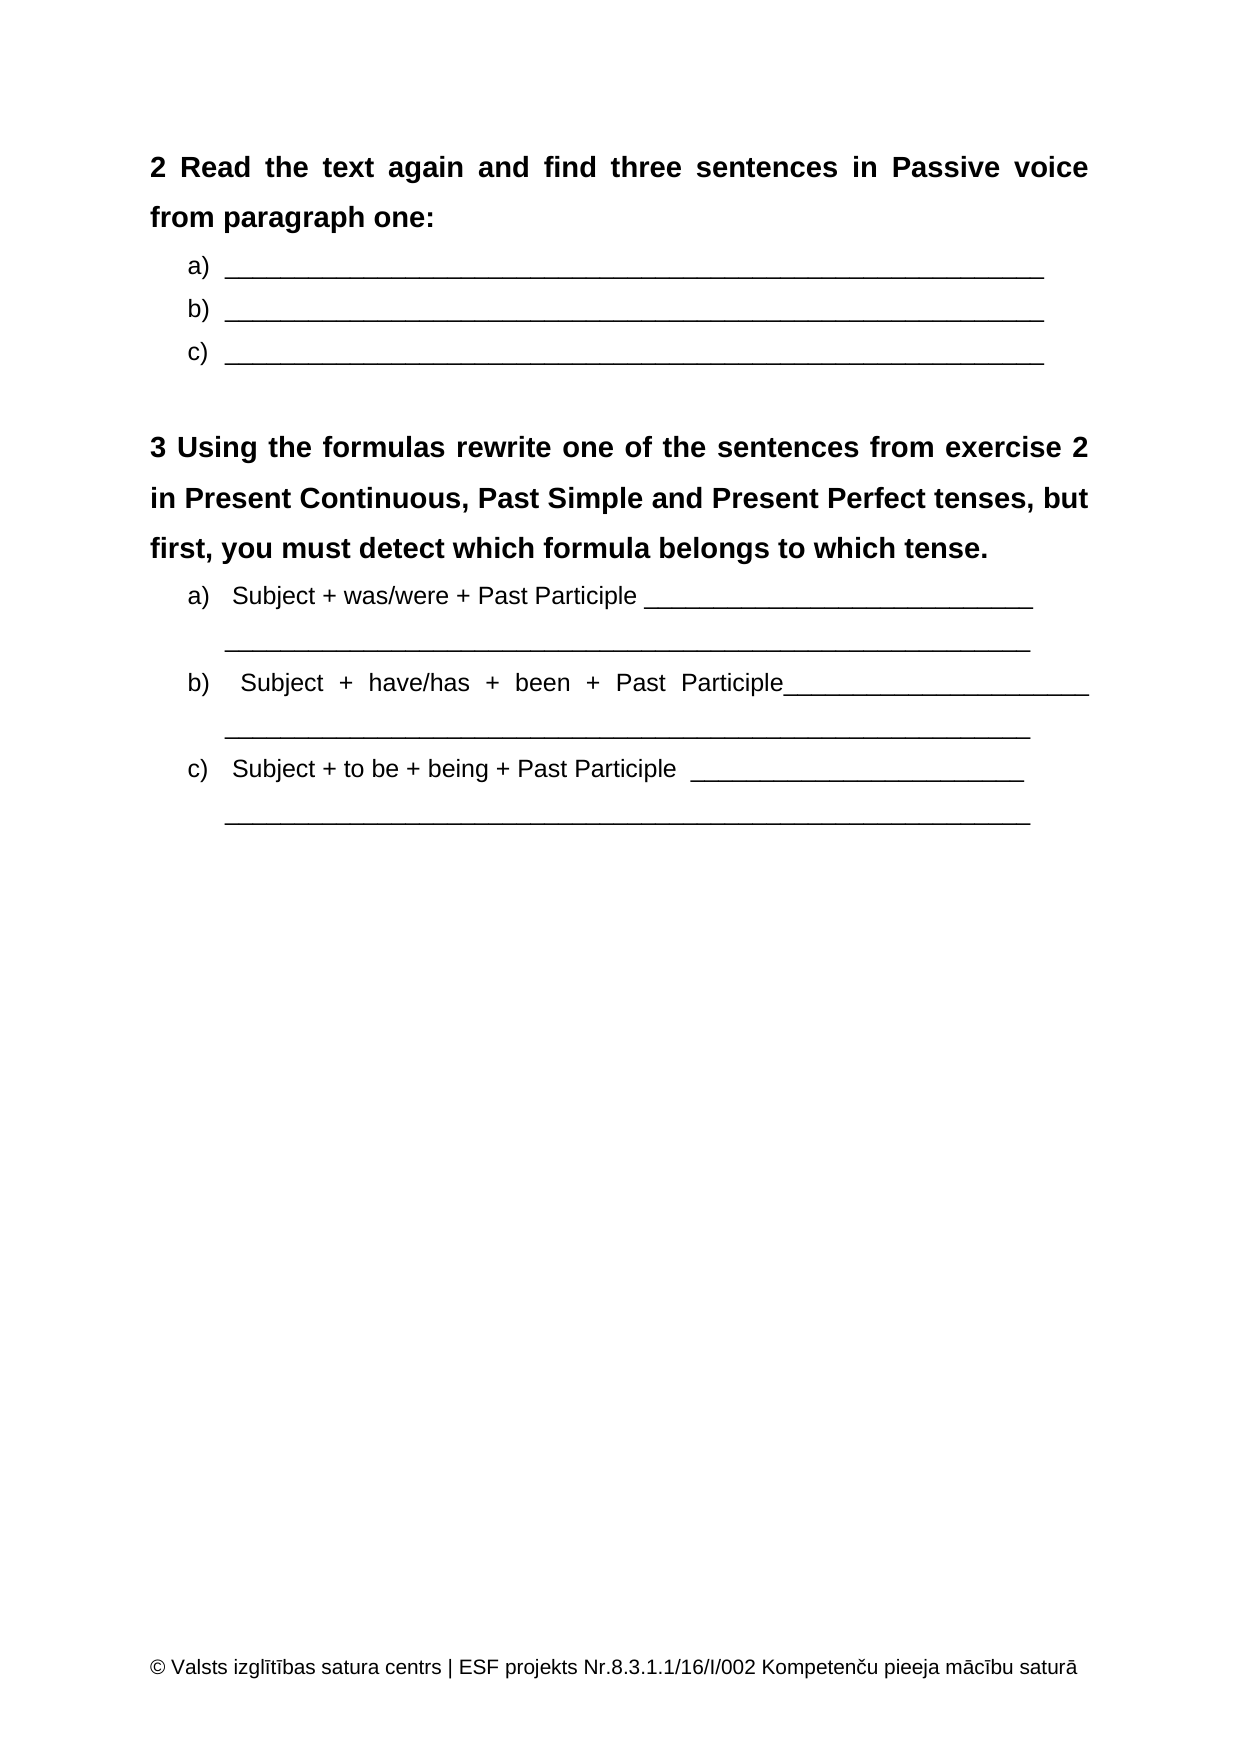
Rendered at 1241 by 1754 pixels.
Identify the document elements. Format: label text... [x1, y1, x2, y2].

list ___________________________________________________________ [187, 337, 1090, 366]
text __________________________________________________________ [225, 624, 1090, 653]
list Subject + was/were + Past Participle ____________________________ [187, 581, 1090, 610]
list ___________________________________________________________ [187, 251, 1090, 279]
text 3 Using the formulas rewrite one of the sentences from exercise 2 in Present Continuous, Past Simple and Present Perfect tenses, but first, you must detect which formula belongs to which tense. [150, 430, 1090, 564]
list Subject + to be + being + Past Participle ________________________ [187, 754, 1090, 782]
text 2 Read the text again and find three sentences in Passive voice from paragraph one: [150, 150, 1090, 234]
list Subject + have/has + been + Past Participle______________________ __________________________________________________________ [187, 667, 1090, 739]
text __________________________________________________________ [225, 797, 1090, 826]
list ___________________________________________________________ [187, 294, 1090, 322]
